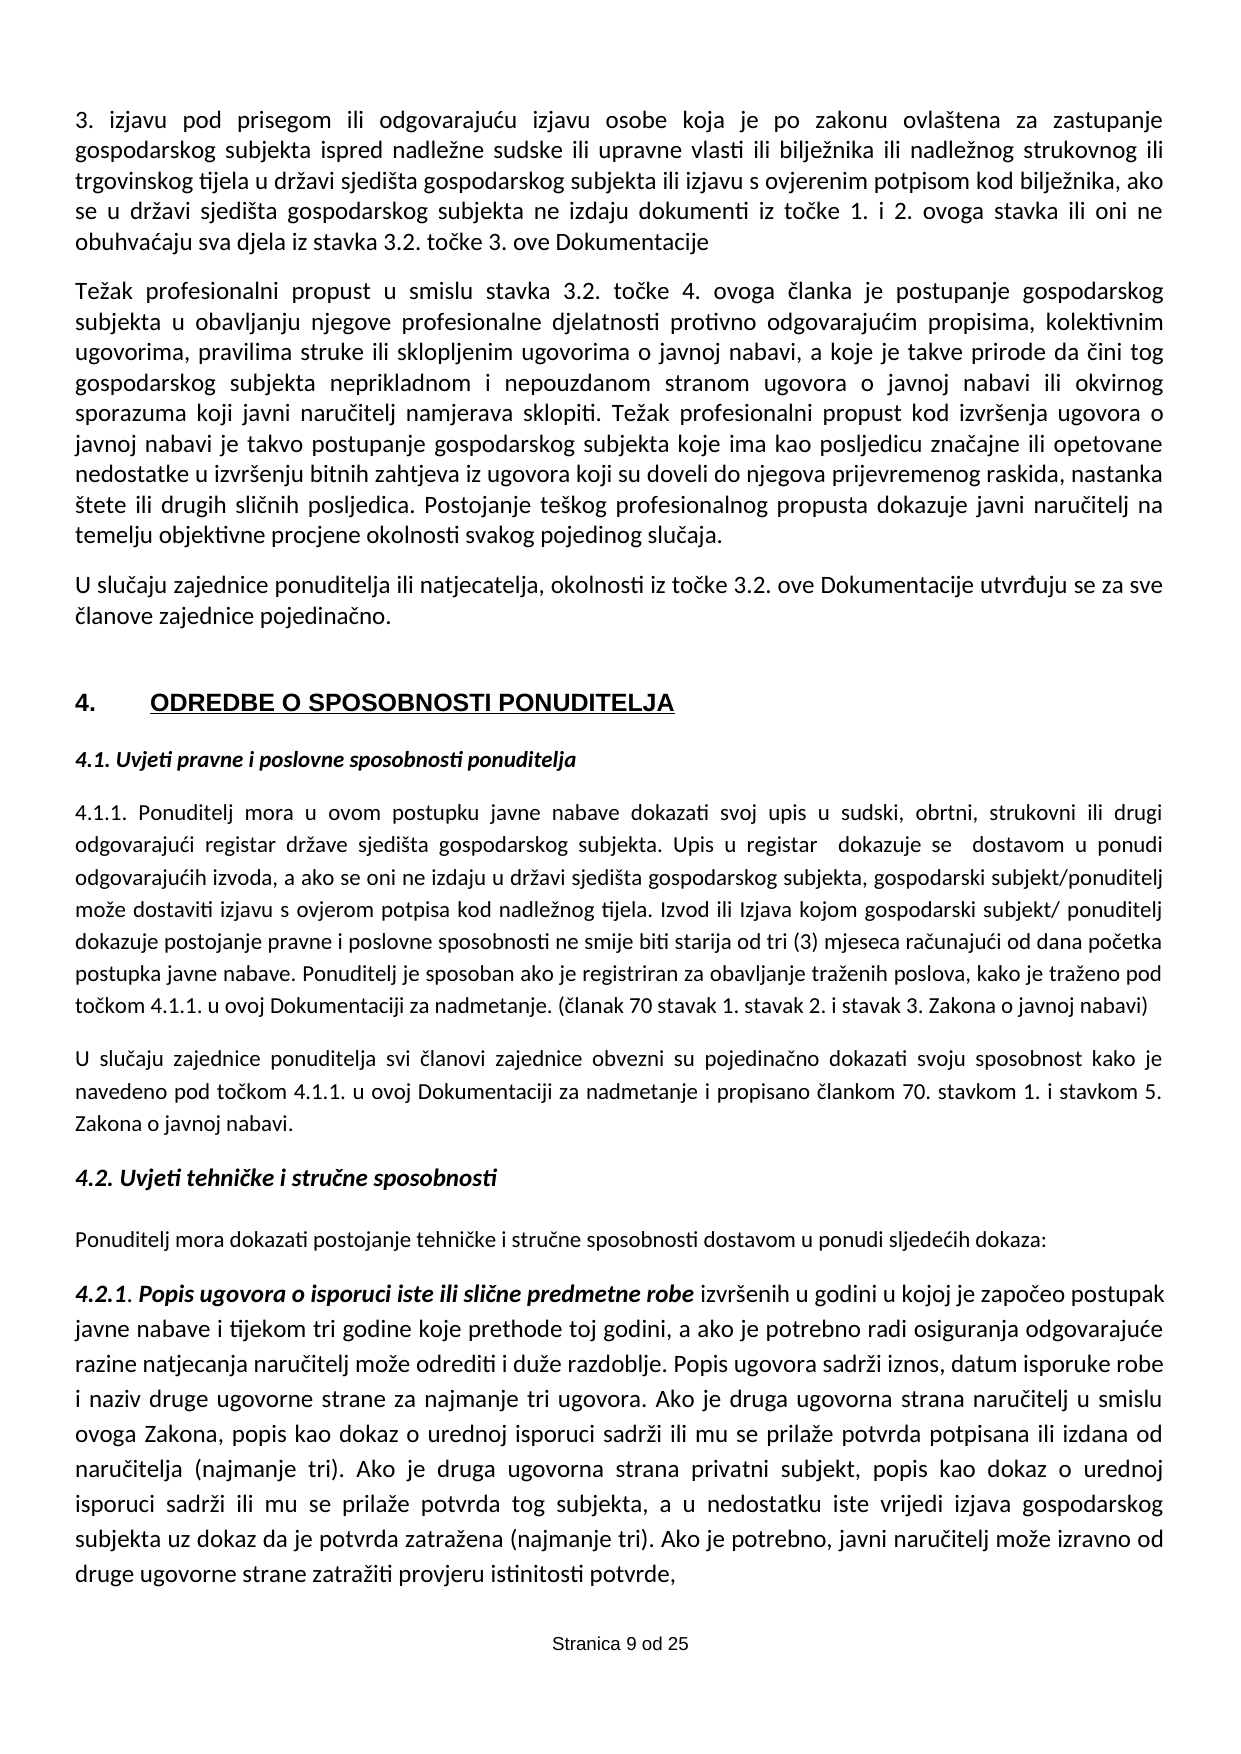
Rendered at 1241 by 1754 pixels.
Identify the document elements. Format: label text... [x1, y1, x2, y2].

text Ponuditelj mora dokazati postojanje tehničke i stručne sposobnosti dostavom u ponudi sljedećih dokaza: [75, 1225, 1165, 1253]
text Težak profesionalni propust u smislu stavka 3.2. točke 4. ovoga članka je postupanje gospodarskog subjekta u obavljanju njegove profesionalne djelatnosti protivno odgovarajućim propisima, kolektivnim ugovorima, pravilima struke ili sklopljenim ugovorima o javnoj nabavi, a koje je takve prirode da čini tog gospodarskog subjekta neprikladnom i nepouzdanom stranom ugovora o javnoj nabavi ili okvirnog sporazuma koji javni naručitelj namjerava sklopiti. Težak profesionalni propust kod izvršenja ugovora o javnoj nabavi je takvo postupanje gospodarskog subjekta koje ima kao posljedicu značajne ili opetovane nedostatke u izvršenju bitnih zahtjeva iz ugovora koji su doveli do njegova prijevremenog raskida, nastanka štete ili drugih sličnih posljedica. Postojanje teškog profesionalnog propusta dokazuje javni naručitelj na temelju objektivne procjene okolnosti svakog pojedinog slučaja. [75, 276, 1165, 550]
text 4.1.1. Ponuditelj mora u ovom postupku javne nabave dokazati svoj upis u sudski, obrtni, strukovni ili drugi odgovarajući registar države sjedišta gospodarskog subjekta. Upis u registar dokazuje se dostavom u ponudi odgovarajućih izvoda, a ako se oni ne izdaju u državi sjedišta gospodarskog subjekta, gospodarski subjekt/ponuditelj može dostaviti izjavu s ovjerom potpisa kod nadležnog tijela. Izvod ili Izjava kojom gospodarski subjekt/ ponuditelj dokazuje postojanje pravne i poslovne sposobnosti ne smije biti starija od tri (3) mjeseca računajući od dana početka postupka javne nabave. Ponuditelj je sposoban ako je registriran za obavljanje traženih poslova, kako je traženo pod točkom 4.1.1. u ovoj Dokumentaciji za nadmetanje. (članak 70 stavak 1. stavak 2. i stavak 3. Zakona o javnoj nabavi) [75, 798, 1165, 1019]
text 4.1. Uvjeti pravne i poslovne sposobnosti ponuditelja [75, 745, 1165, 773]
text 4. ODREDBE O SPOSOBNOSTI PONUDITELJA [75, 688, 1165, 717]
text U slučaju zajednice ponuditelja svi članovi zajednice obvezni su pojedinačno dokazati svoju sposobnost kako je navedeno pod točkom 4.1.1. u ovoj Dokumentaciji za nadmetanje i propisano člankom 70. stavkom 1. i stavkom 5. Zakona o javnoj nabavi. [75, 1044, 1165, 1137]
text 3. izjavu pod prisegom ili odgovarajuću izjavu osobe koja je po zakonu ovlaštena za zastupanje gospodarskog subjekta ispred nadležne sudske ili upravne vlasti ili bilježnika ili nadležnog strukovnog ili trgovinskog tijela u državi sjedišta gospodarskog subjekta ili izjavu s ovjerenim potpisom kod bilježnika, ako se u državi sjedišta gospodarskog subjekta ne izdaju dokumenti iz točke 1. i 2. ovoga stavka ili oni ne obuhvaćaju sva djela iz stavka 3.2. točke 3. ove Dokumentacije [75, 104, 1165, 256]
text 4.2.1. Popis ugovora o isporuci iste ili slične predmetne robe izvršenih u godini u kojoj je započeo postupak javne nabave i tijekom tri godine koje prethode toj godini, a ako je potrebno radi osiguranja odgovarajuće razine natjecanja naručitelj može odrediti i duže razdoblje. Popis ugovora sadrži iznos, datum isporuke robe i naziv druge ugovorne strane za najmanje tri ugovora. Ako je druga ugovorna strana naručitelj u smislu ovoga Zakona, popis kao dokaz o urednoj isporuci sadrži ili mu se prilaže potvrda potpisana ili izdana od naručitelja (najmanje tri). Ako je druga ugovorna strana privatni subjekt, popis kao dokaz o urednoj isporuci sadrži ili mu se prilaže potvrda tog subjekta, a u nedostatku iste vrijedi izjava gospodarskog subjekta uz dokaz da je potvrda zatražena (najmanje tri). Ako je potrebno, javni naručitelj može izravno od druge ugovorne strane zatražiti provjeru istinitosti potvrde, [75, 1278, 1165, 1588]
text U slučaju zajednice ponuditelja ili natjecatelja, okolnosti iz točke 3.2. ove Dokumentacije utvrđuju se za sve članove zajednice pojedinačno. [75, 569, 1165, 630]
text 4.2. Uvjeti tehničke i stručne sposobnosti [75, 1162, 1165, 1192]
